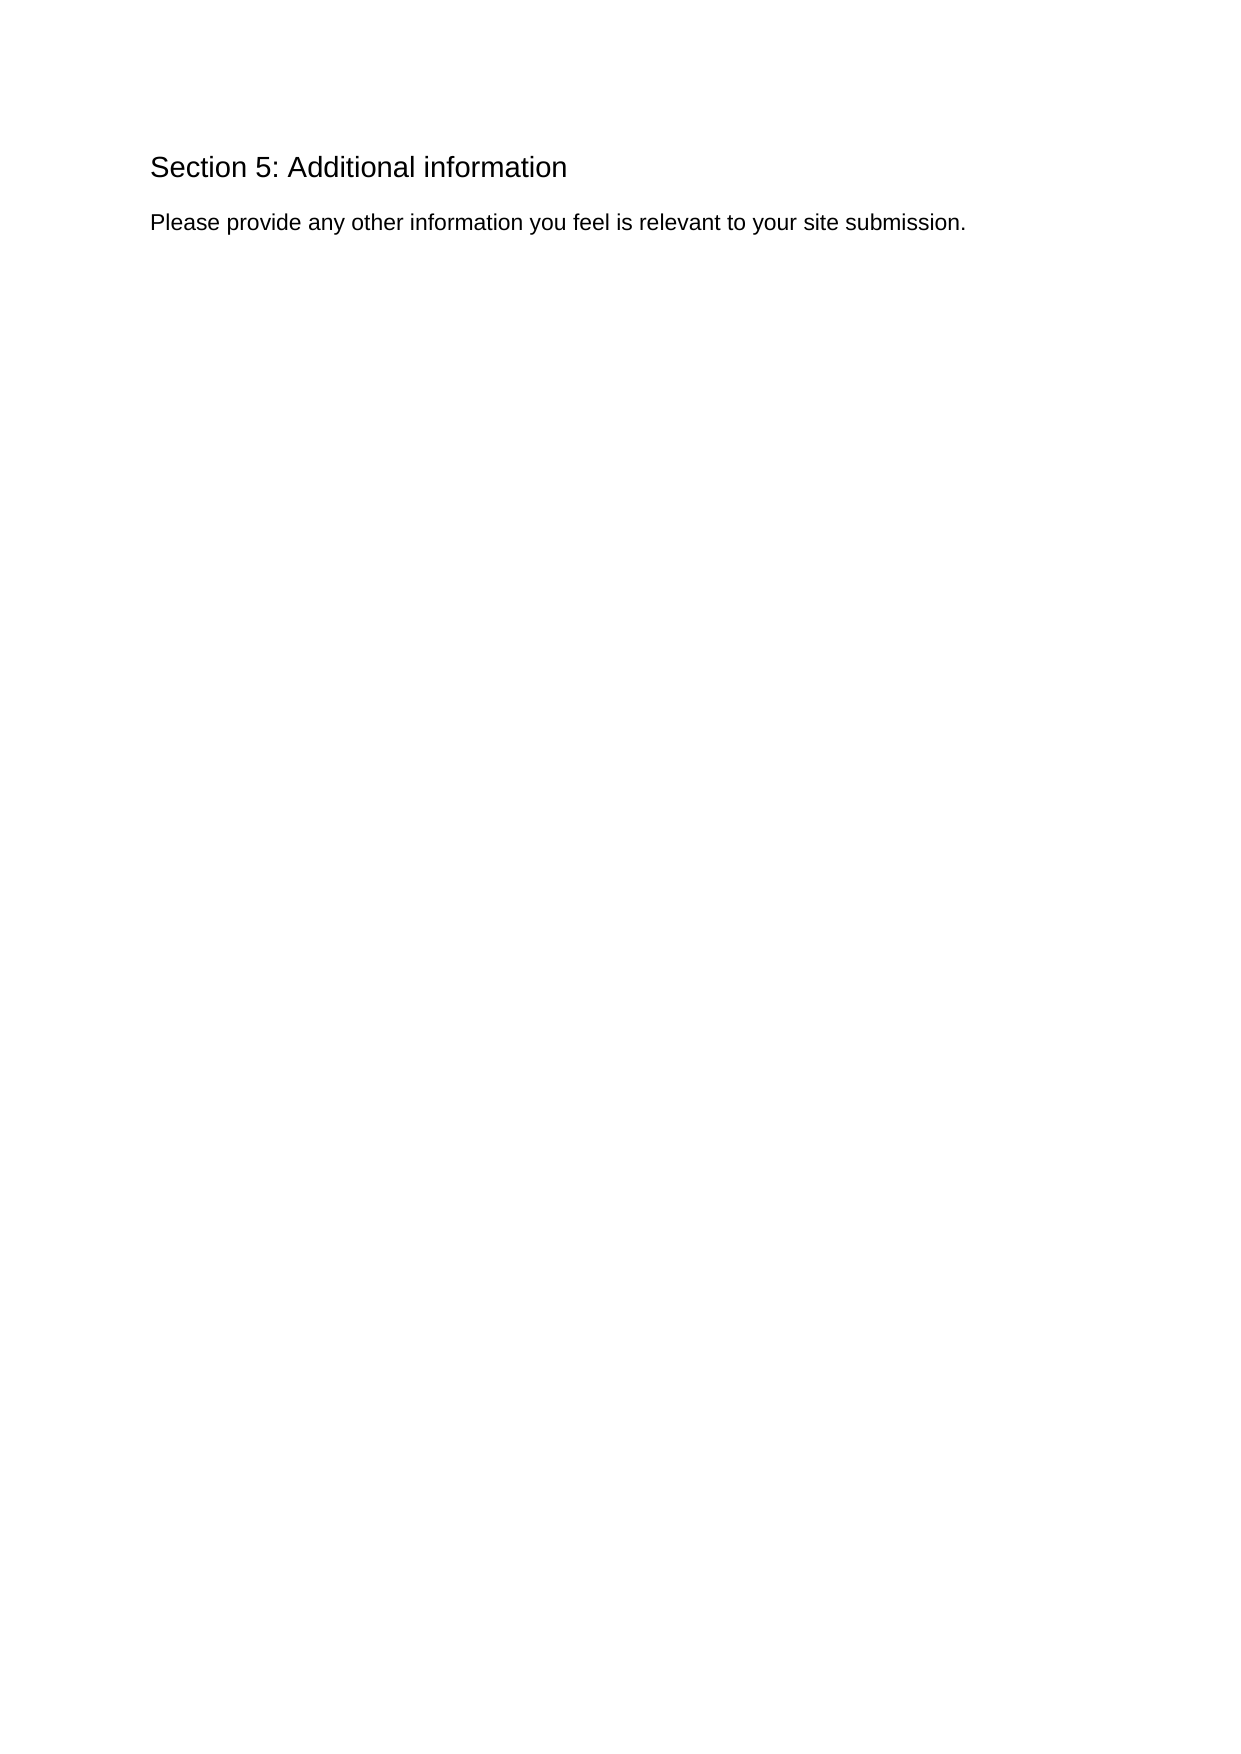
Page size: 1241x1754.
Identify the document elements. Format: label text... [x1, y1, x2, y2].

text Please provide any other information you feel is relevant to your site submission. [150, 209, 1090, 236]
subtitle Section 5: Additional information [150, 150, 1090, 183]
